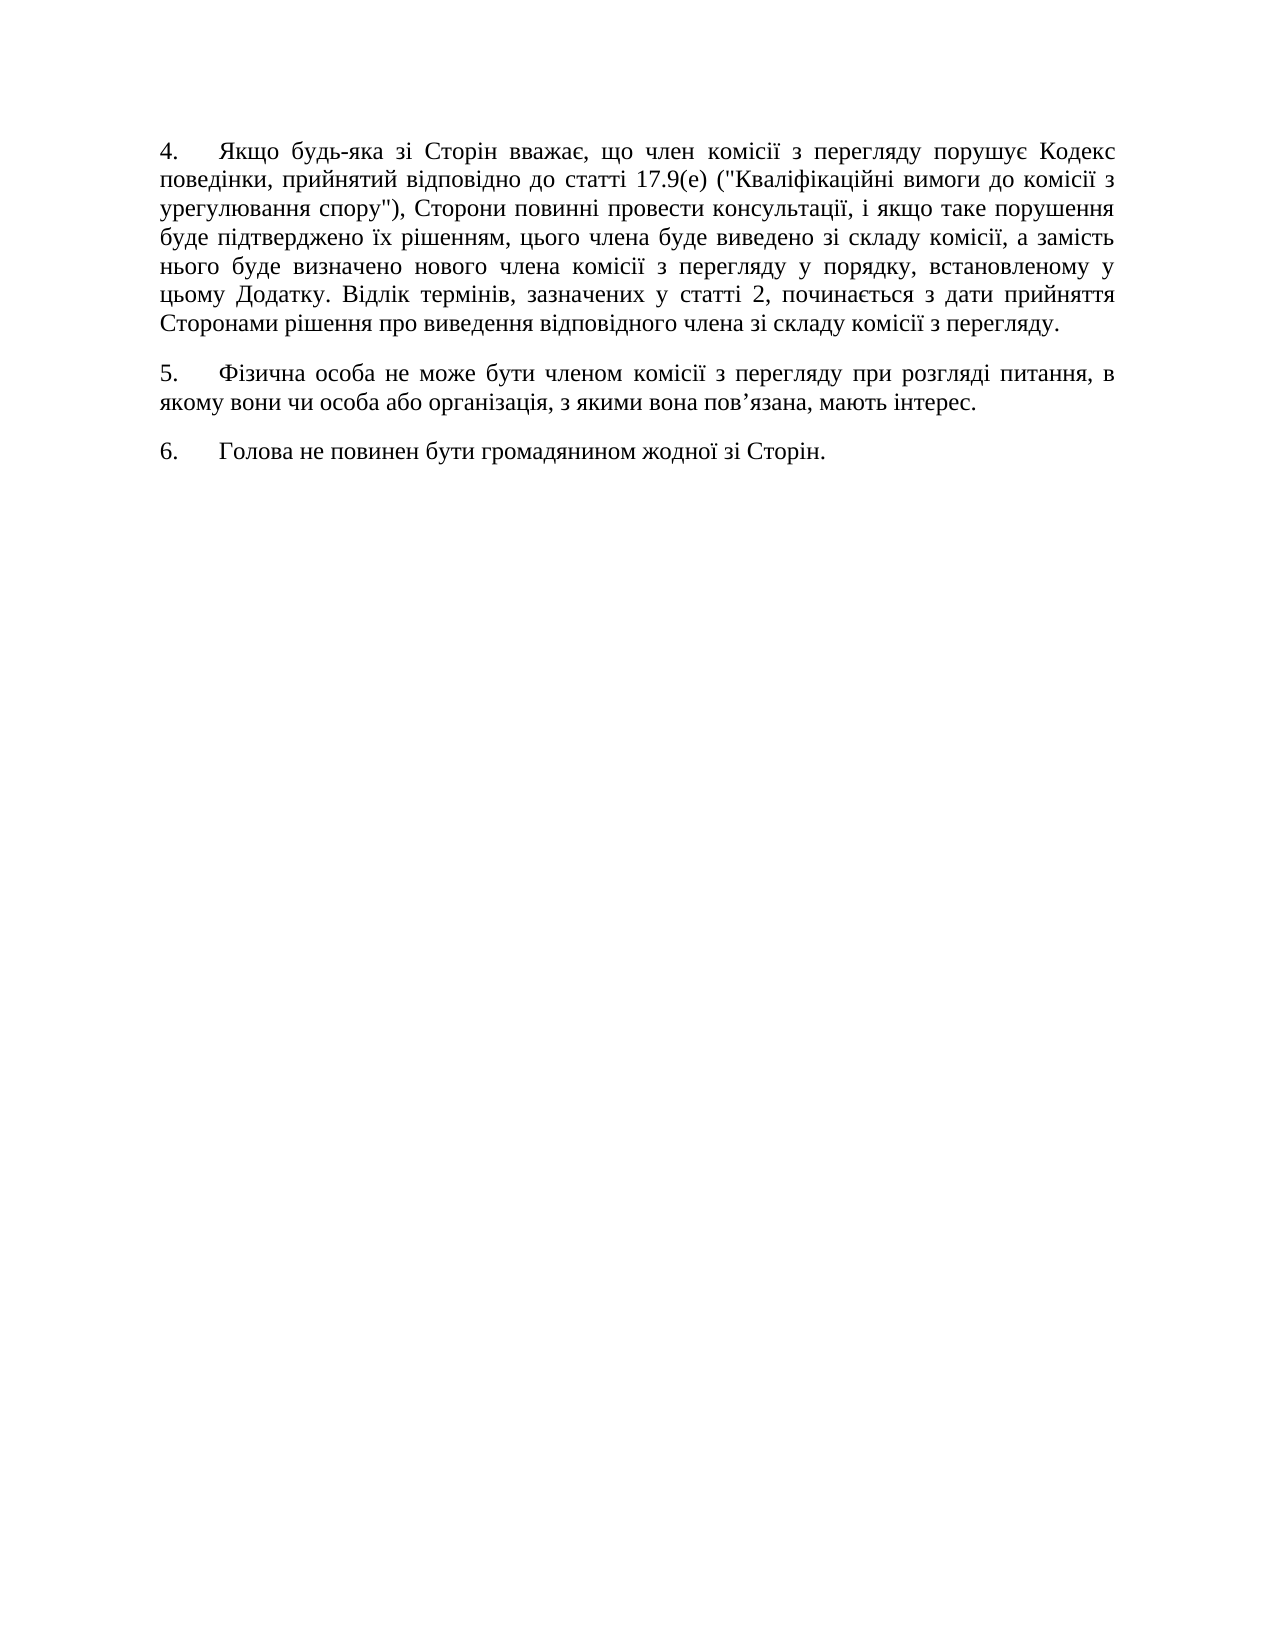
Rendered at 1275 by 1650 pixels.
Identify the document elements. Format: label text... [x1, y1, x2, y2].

text 6. Голова не повинен бути громадянином жодної зі Сторін. [159, 436, 1116, 465]
text 5. Фізична особа не може бути членом комісії з перегляду при розгляді питання, в якому вони чи особа або організація, з якими вона пов’язана, мають інтерес. [159, 358, 1116, 415]
text 4. Якщо будь-яка зі Сторін вважає, що член комісії з перегляду порушує Кодекс поведінки, прийнятий відповідно до cтатті 17.9(е) ("Кваліфікаційні вимоги до комісії з урегулювання спору"), Сторони повинні провести консультації, і якщо таке порушення буде підтверджено їх рішенням, цього члена буде виведено зі складу комісії, а замість нього буде визначено нового члена комісії з перегляду у порядку, встановленому у цьому Додатку. Відлік термінів, зазначених у cтатті 2, починається з дати прийняття Сторонами рішення про виведення відповідного члена зі складу комісії з перегляду. [159, 136, 1116, 337]
